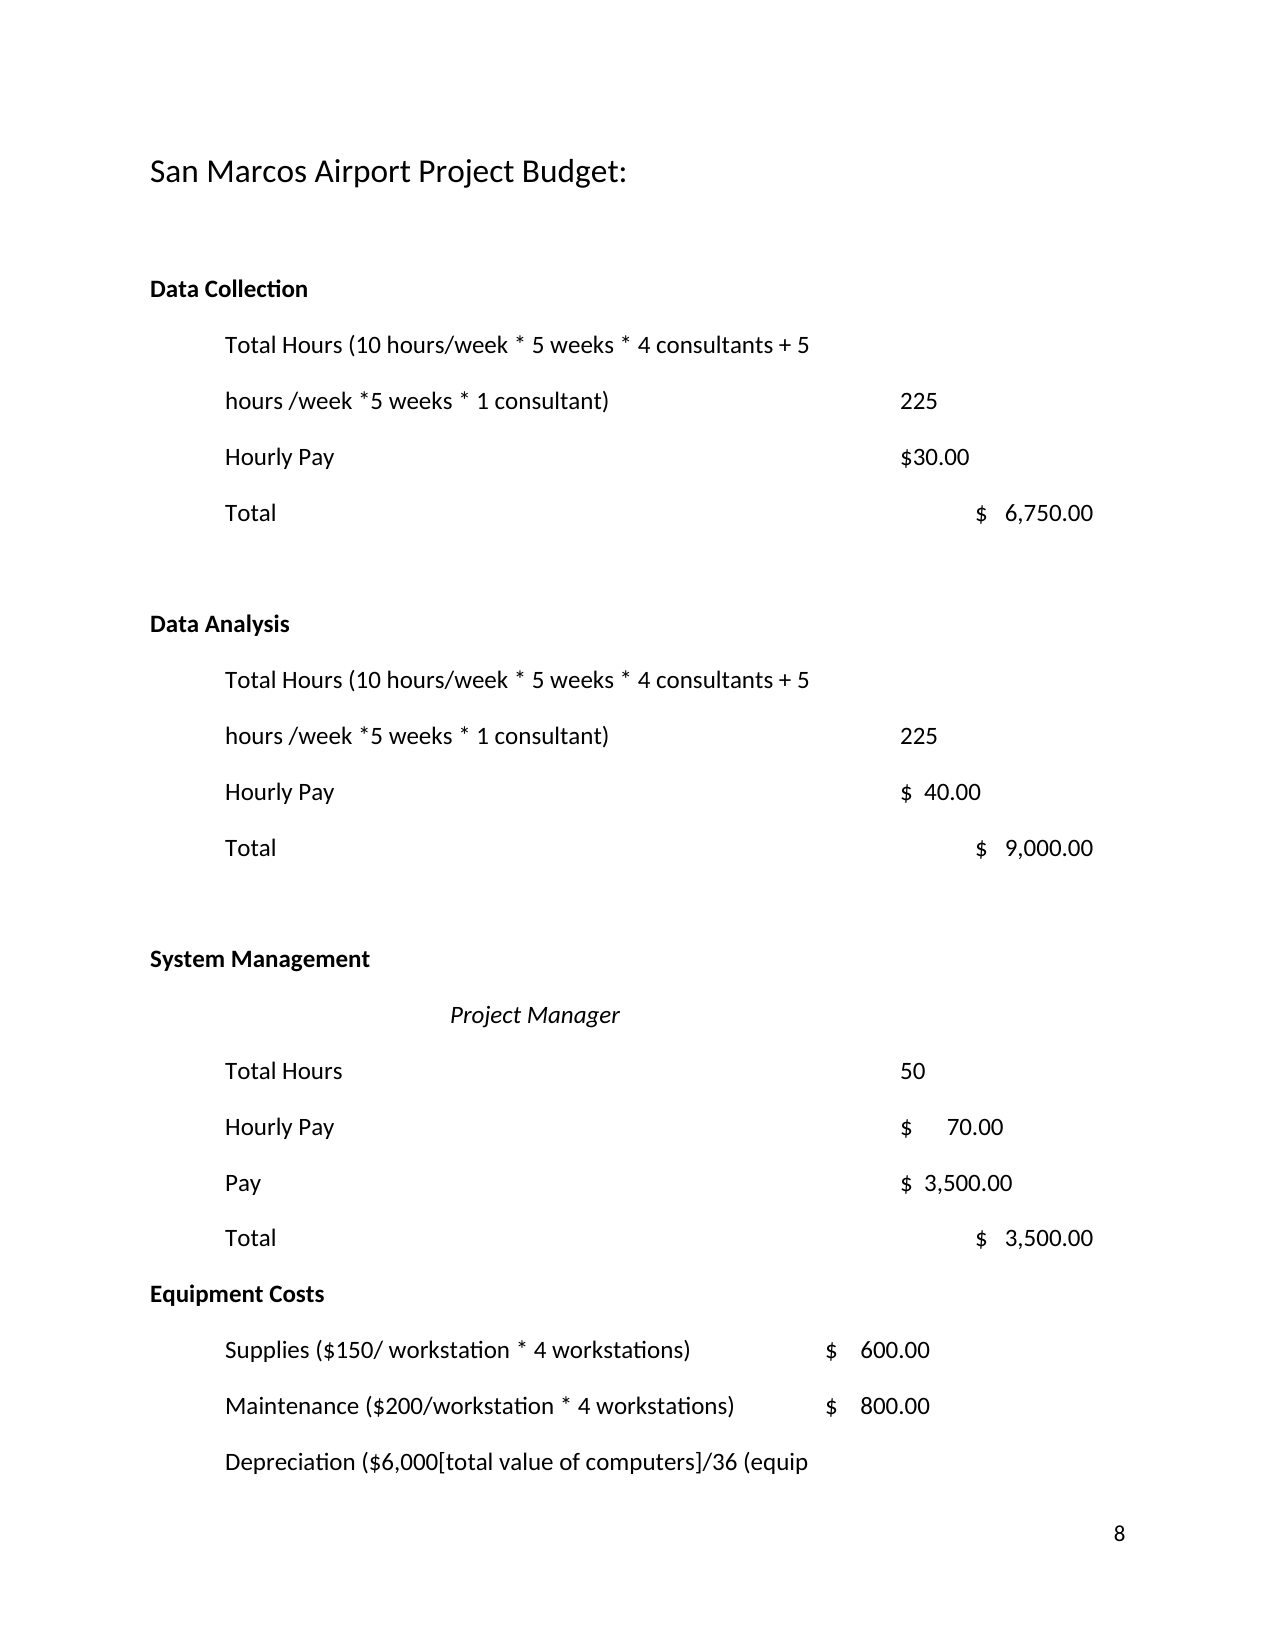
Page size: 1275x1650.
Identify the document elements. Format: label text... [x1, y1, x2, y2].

text Pay $ 3,500.00 [150, 1167, 1125, 1197]
text Total $ 6,750.00 [150, 497, 1125, 527]
text Total Hours (10 hours/week * 5 weeks * 4 consultants + 5 [150, 664, 1125, 695]
text Depreciation ($6,000[total value of computers]/36 (equip [150, 1446, 1125, 1476]
text Equipment Costs [150, 1278, 1125, 1309]
text Data Analysis [150, 608, 1125, 639]
text Hourly Pay $ 70.00 [150, 1111, 1125, 1141]
text Hourly Pay $30.00 [150, 441, 1125, 471]
text Maintenance ($200/workstation * 4 workstations) $ 800.00 [150, 1390, 1125, 1421]
text Total $ 3,500.00 [150, 1223, 1125, 1253]
text San Marcos Airport Project Budget: [150, 150, 1125, 191]
text System Management [150, 943, 1125, 974]
text hours /week *5 weeks * 1 consultant) 225 [150, 385, 1125, 416]
text Data Collection [150, 273, 1125, 304]
text hours /week *5 weeks * 1 consultant) 225 [150, 720, 1125, 751]
text Total Hours 50 [150, 1055, 1125, 1086]
text Total $ 9,000.00 [150, 832, 1125, 862]
text Total Hours (10 hours/week * 5 weeks * 4 consultants + 5 [150, 329, 1125, 360]
text Hourly Pay $ 40.00 [150, 776, 1125, 806]
text Supplies ($150/ workstation * 4 workstations) $ 600.00 [150, 1334, 1125, 1365]
text Project Manager [150, 999, 1125, 1030]
